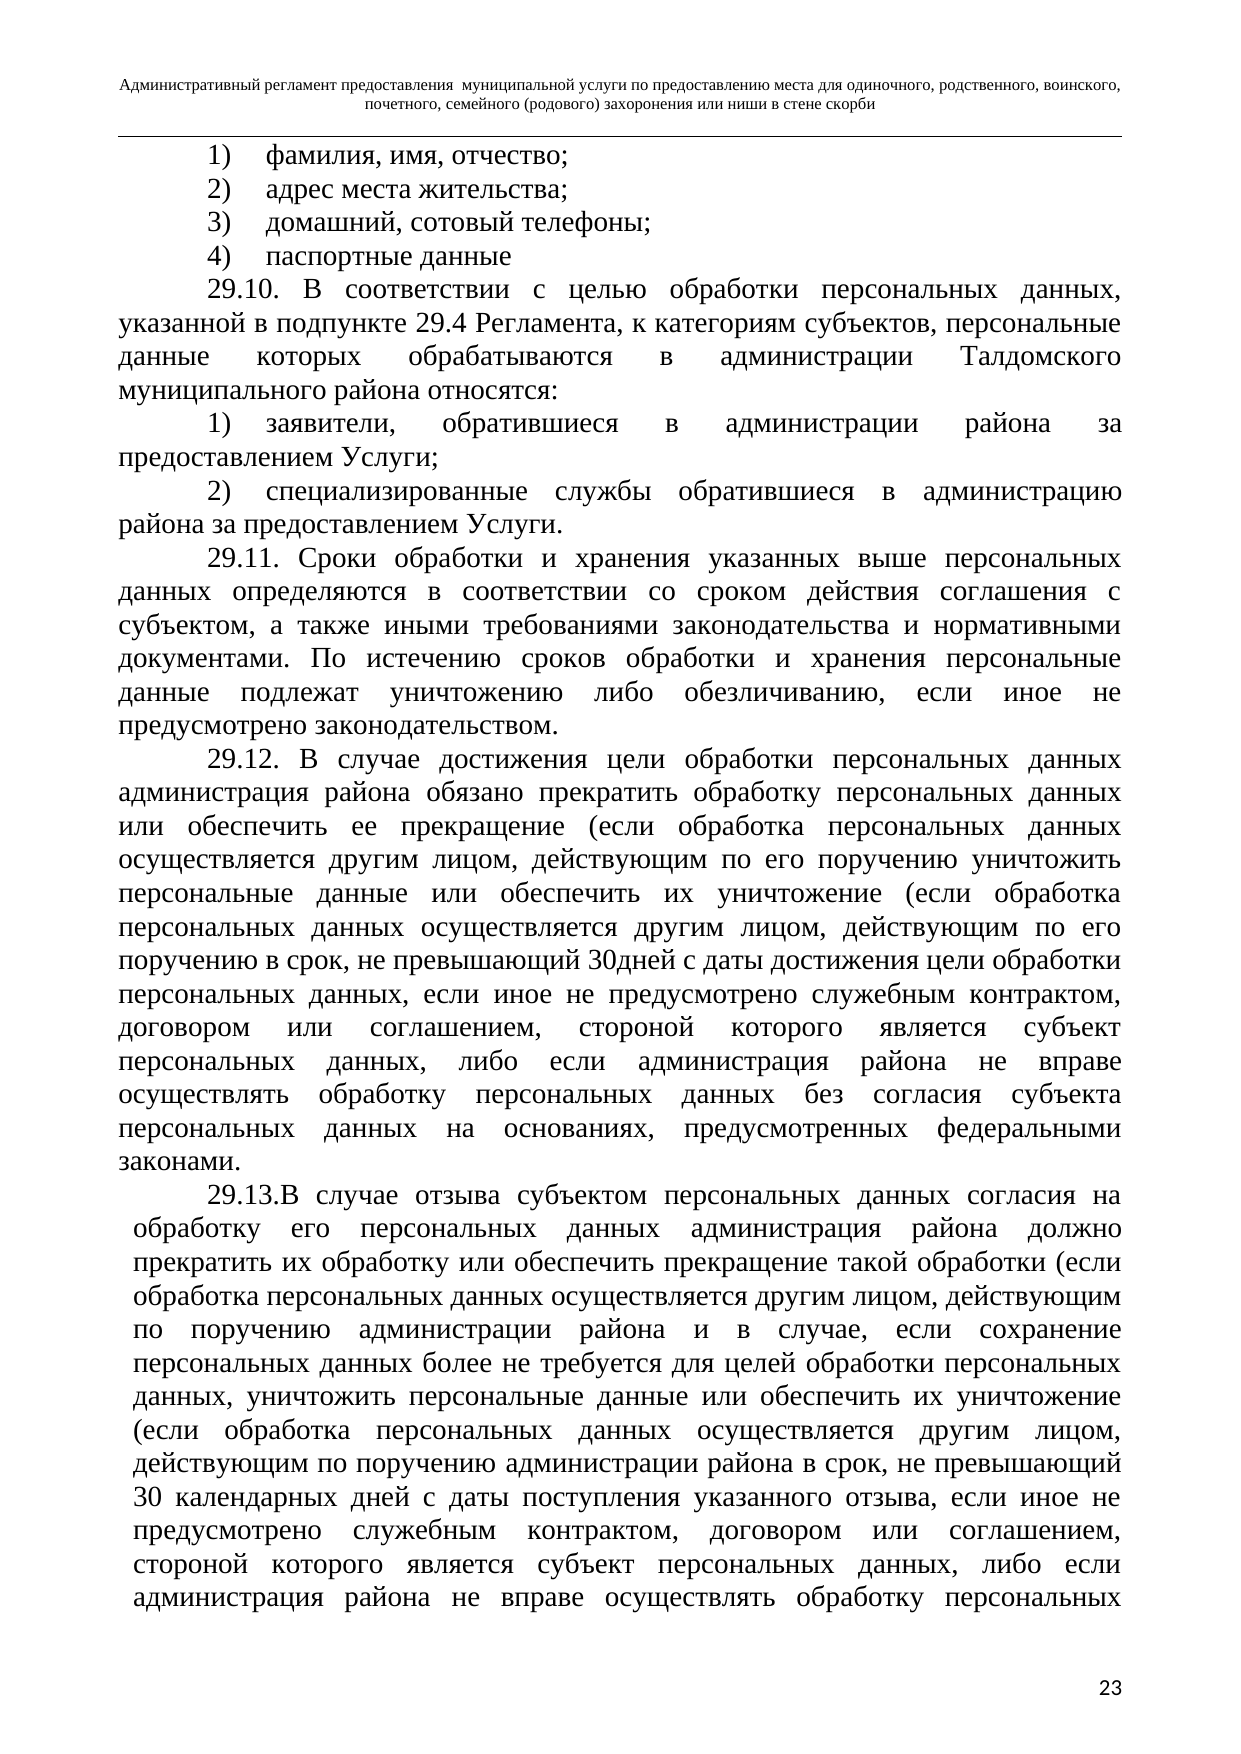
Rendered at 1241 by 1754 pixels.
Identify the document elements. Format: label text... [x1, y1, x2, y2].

list 29.10. В соответствии с целью обработки персональных данных, указанной в подпункте 29.4 Регламента, к категориям субъектов, персональные данные которых обрабатываются в администрации Талдомского муниципального района относятся: [118, 271, 1122, 406]
list домашний, сотовый телефоны; [118, 204, 1122, 238]
list заявители, обратившиеся в администрации района за предоставлением Услуги; [118, 406, 1122, 473]
list 29.12. В случае достижения цели обработки персональных данных администрация района обязано прекратить обработку персональных данных или обеспечить ее прекращение (если обработка персональных данных осуществляется другим лицом, действующим по его поручению уничтожить персональные данные или обеспечить их уничтожение (если обработка персональных данных осуществляется другим лицом, действующим по его поручению в срок, не превышающий 30дней с даты достижения цели обработки персональных данных, если иное не предусмотрено служебным контрактом, договором или соглашением, стороной которого является субъект персональных данных, либо если администрация района не вправе осуществлять обработку персональных данных без согласия субъекта персональных данных на основаниях, предусмотренных федеральными законами. [118, 741, 1122, 1177]
list 29.11. Сроки обработки и хранения указанных выше персональных данных определяются в соответствии со сроком действия соглашения с субъектом, а также иными требованиями законодательства и нормативными документами. По истечению сроков обработки и хранения персональные данные подлежат уничтожению либо обезличиванию, если иное не предусмотрено законодательством. [118, 540, 1122, 741]
list паспортные данные [118, 238, 1122, 271]
list фамилия, имя, отчество; [118, 137, 1122, 171]
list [133, 1177, 1122, 1613]
list адрес места жительства; [118, 171, 1122, 204]
text специализированные службы обратившиеся в администрацию района за предоставлением Услуги. [118, 473, 1122, 540]
